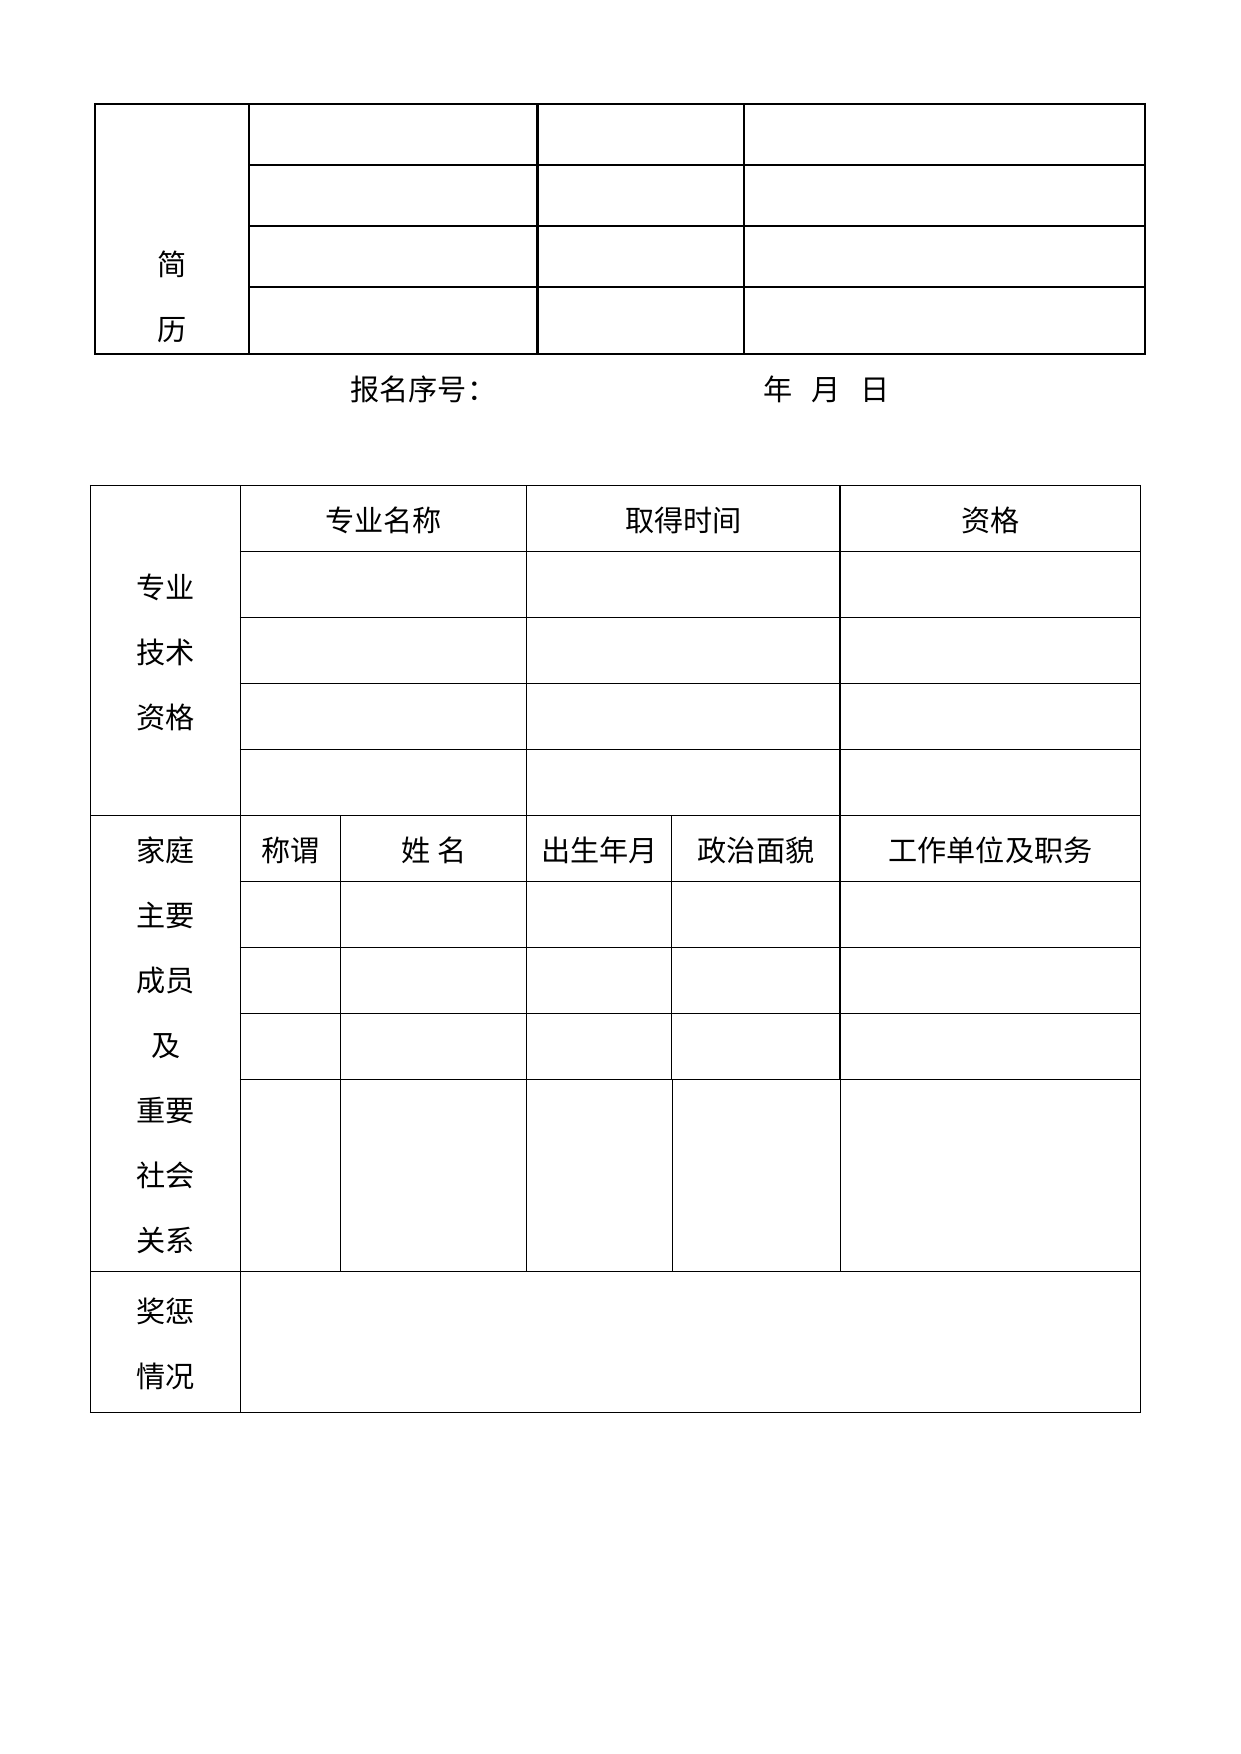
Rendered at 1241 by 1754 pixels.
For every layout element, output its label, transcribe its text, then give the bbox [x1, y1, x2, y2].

table_cell 称谓 [241, 816, 340, 881]
table_cell [841, 750, 1140, 815]
table_cell 工作单位及职务 [841, 816, 1140, 881]
table_cell [745, 227, 1144, 286]
table_cell [250, 105, 536, 164]
table_cell [241, 882, 340, 947]
table_cell [539, 166, 743, 225]
text 报名序号： 年 月 日 [165, 355, 1075, 420]
table_cell 家庭 主要 成员 及 重要 社会 关系 [91, 816, 240, 1271]
table_cell [241, 750, 526, 815]
table_cell [527, 882, 671, 947]
table_cell [341, 1080, 526, 1271]
table_cell [841, 618, 1140, 683]
table_cell [341, 1014, 526, 1079]
table_cell [527, 684, 839, 749]
table_cell [672, 1014, 839, 1079]
table_cell [250, 288, 536, 353]
table_cell [241, 552, 526, 617]
table_cell [250, 227, 536, 286]
table_cell [841, 552, 1140, 617]
table_cell [841, 684, 1140, 749]
table_cell [672, 948, 839, 1013]
table_cell [241, 948, 340, 1013]
table_cell [527, 552, 839, 617]
table_cell 出生年月 [527, 816, 671, 881]
table_cell [539, 227, 743, 286]
table_header 专业名称 [241, 486, 526, 551]
table_cell [241, 1014, 340, 1079]
table_cell [539, 288, 743, 353]
table_cell [241, 1080, 340, 1271]
table_cell [241, 684, 526, 749]
table_cell [745, 105, 1144, 164]
table_cell [241, 1272, 1140, 1412]
table_cell [527, 750, 839, 815]
table_cell [527, 1080, 672, 1271]
table_cell [745, 166, 1144, 225]
table_cell [250, 166, 536, 225]
table_cell [841, 948, 1140, 1013]
table_cell 政治面貌 [672, 816, 839, 881]
table_cell [341, 948, 526, 1013]
table_cell [527, 1014, 671, 1079]
table_cell [241, 618, 526, 683]
table_cell [527, 618, 839, 683]
table_cell [341, 882, 526, 947]
table_cell [673, 1080, 840, 1271]
table_header 资格 [841, 486, 1140, 551]
table_cell [539, 105, 743, 164]
table_cell [745, 288, 1144, 353]
table_header 专业 技术 资格 [91, 486, 240, 815]
table_cell [841, 1014, 1140, 1079]
table_cell [841, 1080, 1140, 1271]
table_cell 奖惩 情况 [91, 1272, 240, 1412]
table_header 取得时间 [527, 486, 839, 551]
table_cell [527, 948, 671, 1013]
table_cell 姓 名 [341, 816, 526, 881]
table_cell [841, 882, 1140, 947]
table_cell [672, 882, 839, 947]
